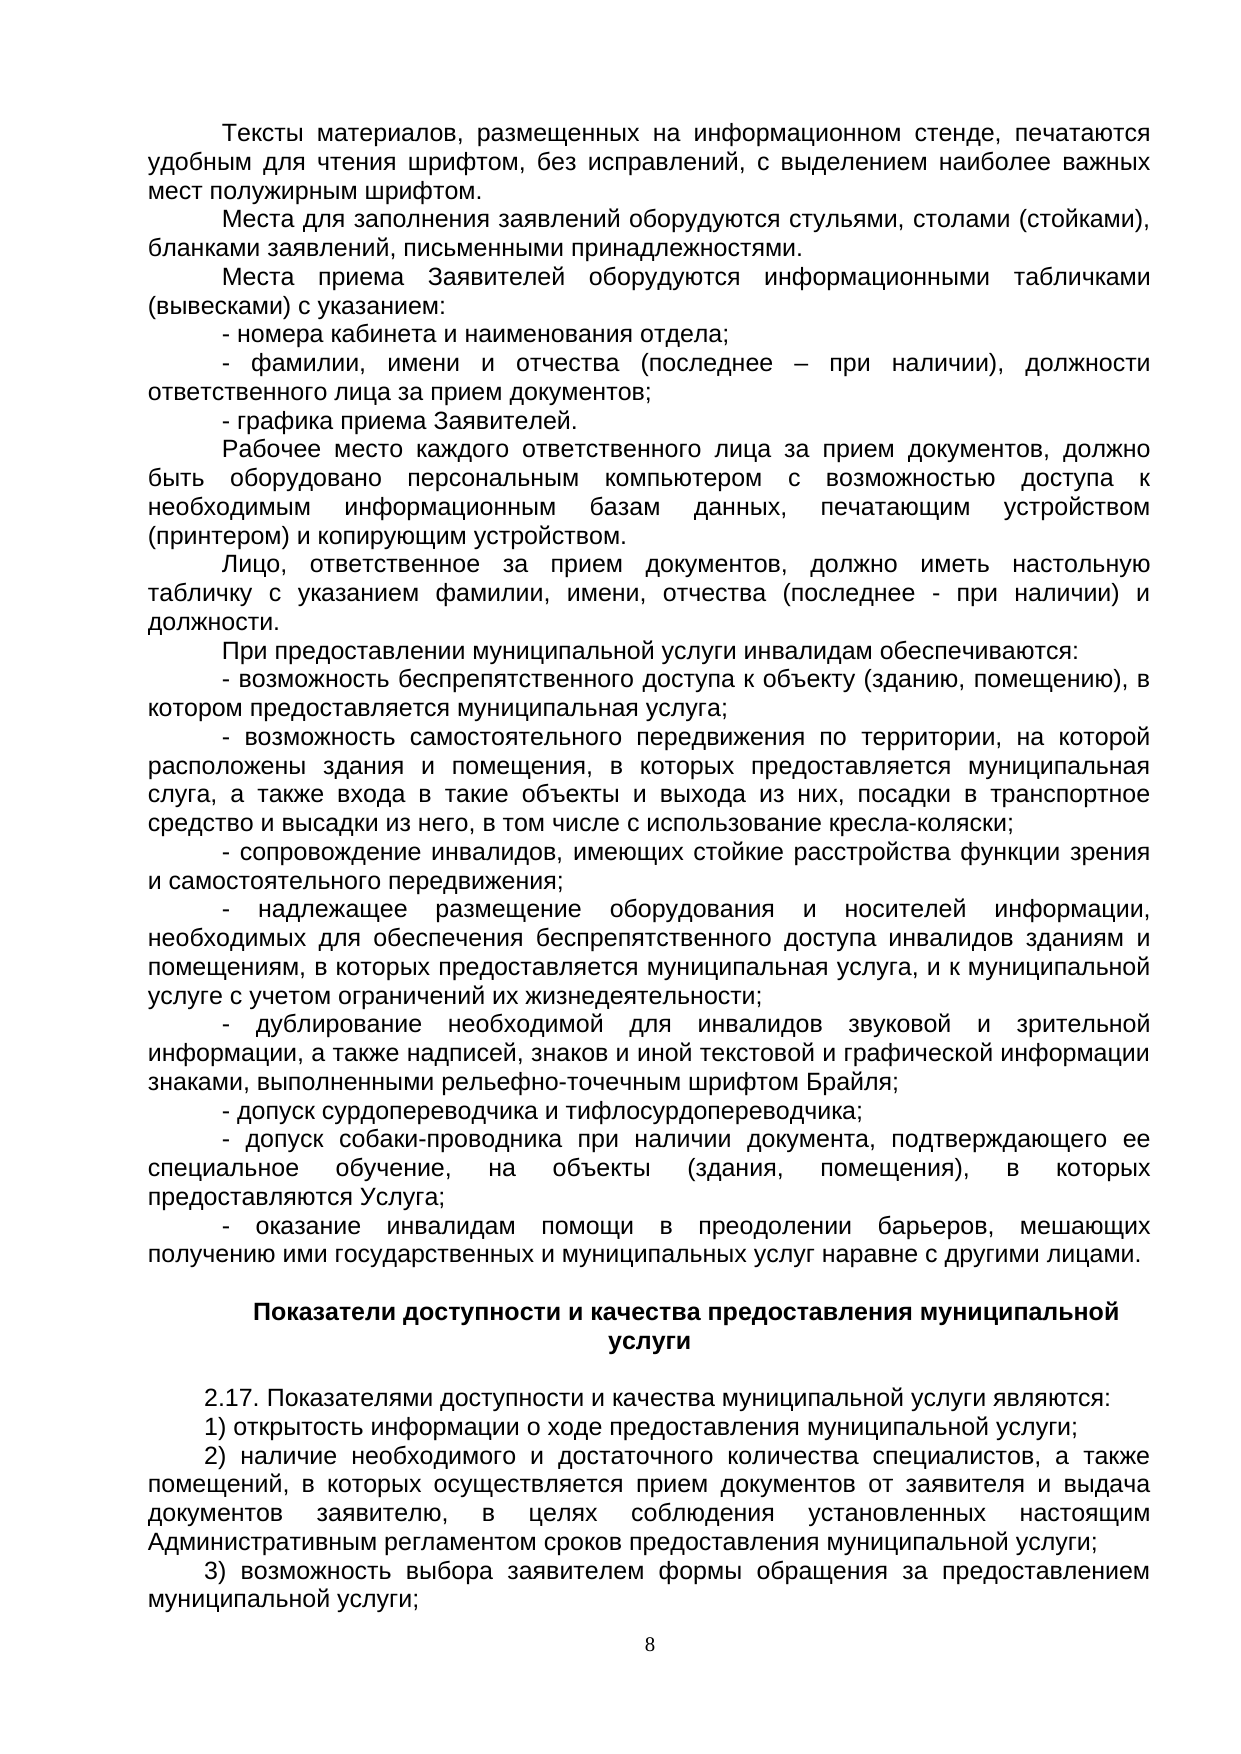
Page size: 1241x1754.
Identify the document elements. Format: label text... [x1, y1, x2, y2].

text - графика приема Заявителей. [148, 406, 1152, 434]
text - допуск собаки-проводника при наличии документа, подтверждающего ее специальное обучение, на объекты (здания, помещения), в которых предоставляются Услуга; [148, 1124, 1152, 1211]
text - оказание инвалидам помощи в преодолении барьеров, мешающих получению ими государственных и муниципальных услуг наравне с другими лицами. [148, 1211, 1152, 1268]
text 1) открытость информации о ходе предоставления муниципальной услуги; [148, 1412, 1152, 1441]
text Места приема Заявителей оборудуются информационными табличками (вывесками) с указанием: [148, 262, 1152, 319]
text - возможность беспрепятственного доступа к объекту (зданию, помещению), в котором предоставляется муниципальная услуга; [148, 664, 1152, 722]
text Показатели доступности и качества предоставления муниципальной услуги [148, 1297, 1152, 1354]
text 3) возможность выбора заявителем формы обращения за предоставлением муниципальной услуги; [148, 1556, 1152, 1613]
text - возможность самостоятельного передвижения по территории, на которой расположены здания и помещения, в которых предоставляется муниципальная слуга, а также входа в такие объекты и выхода из них, посадки в транспортное средство и высадки из него, в том числе с использование кресла-коляски; [148, 722, 1152, 837]
text 2) наличие необходимого и достаточного количества специалистов, а также помещений, в которых осуществляется прием документов от заявителя и выдача документов заявителю, в целях соблюдения установленных настоящим Административным регламентом сроков предоставления муниципальной услуги; [148, 1441, 1152, 1556]
text Тексты материалов, размещенных на информационном стенде, печатаются удобным для чтения шрифтом, без исправлений, с выделением наиболее важных мест полужирным шрифтом. [148, 118, 1152, 204]
text - номера кабинета и наименования отдела; [148, 319, 1152, 348]
text - сопровождение инвалидов, имеющих стойкие расстройства функции зрения и самостоятельного передвижения; [148, 837, 1152, 894]
text - допуск сурдопереводчика и тифлосурдопереводчика; [148, 1096, 1152, 1124]
text Лицо, ответственное за прием документов, должно иметь настольную табличку с указанием фамилии, имени, отчества (последнее - при наличии) и должности. [148, 549, 1152, 636]
text 2.17. Показателями доступности и качества муниципальной услуги являются: [148, 1383, 1152, 1412]
text - надлежащее размещение оборудования и носителей информации, необходимых для обеспечения беспрепятственного доступа инвалидов зданиям и помещениям, в которых предоставляется муниципальная услуга, и к муниципальной услуге с учетом ограничений их жизнедеятельности; [148, 894, 1152, 1009]
text Места для заполнения заявлений оборудуются стульями, столами (стойками), бланками заявлений, письменными принадлежностями. [148, 204, 1152, 262]
text Рабочее место каждого ответственного лица за прием документов, должно быть оборудовано персональным компьютером с возможностью доступа к необходимым информационным базам данных, печатающим устройством (принтером) и копирующим устройством. [148, 434, 1152, 549]
text При предоставлении муниципальной услуги инвалидам обеспечиваются: [148, 636, 1152, 664]
text - дублирование необходимой для инвалидов звуковой и зрительной информации, а также надписей, знаков и иной текстовой и графической информации знаками, выполненными рельефно-точечным шрифтом Брайля; [148, 1009, 1152, 1096]
text - фамилии, имени и отчества (последнее – при наличии), должности ответственного лица за прием документов; [148, 348, 1152, 406]
